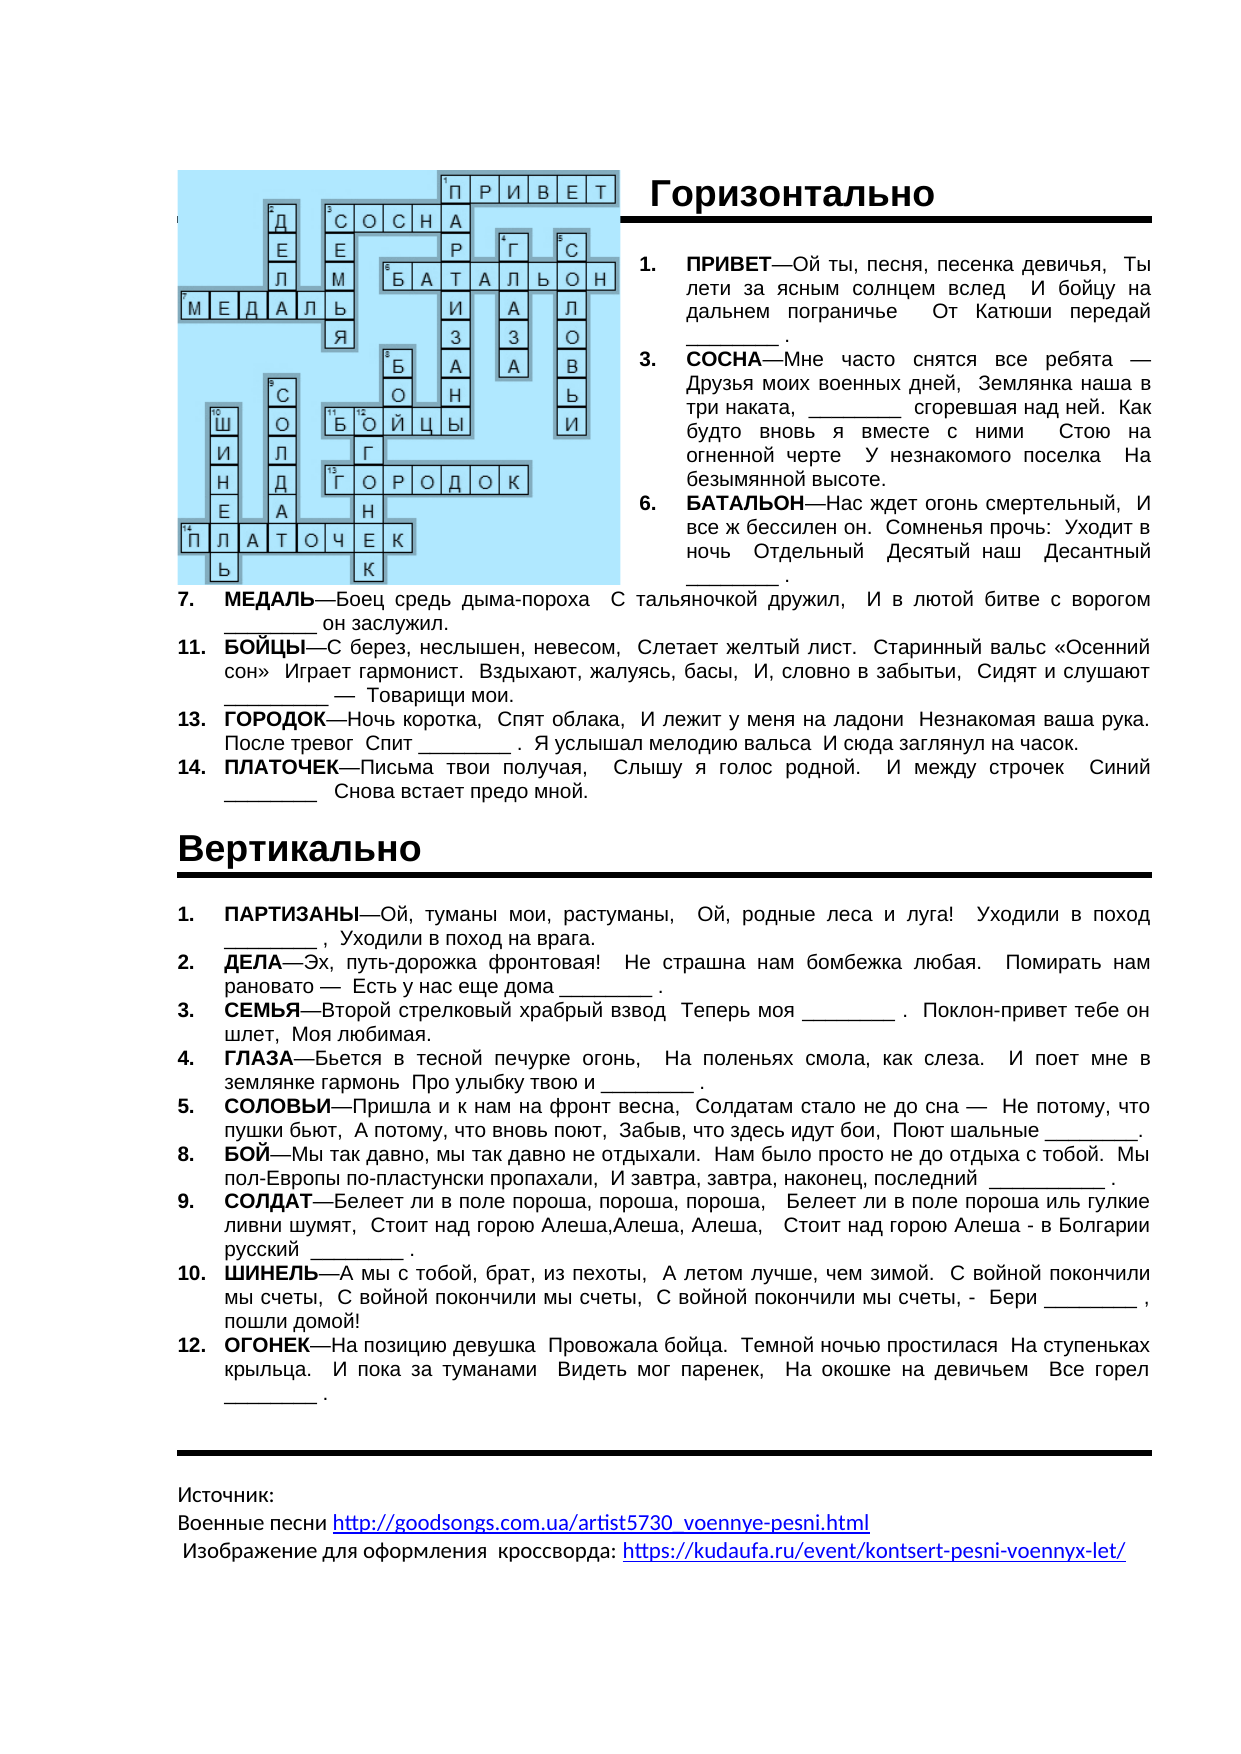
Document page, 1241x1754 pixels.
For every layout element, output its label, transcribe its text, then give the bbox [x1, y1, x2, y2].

text 3. СЕМЬЯ—Второй стрелковый храбрый взвод Теперь моя ________ . Поклон-привет тебе он шлет, Моя любимая. [177, 998, 1152, 1046]
text 2. ДЕЛА—Эх, путь-дорожка фронтовая! Не страшна нам бомбежка любая. Помирать нам рановато — Есть у нас еще дома ________ . [177, 950, 1152, 998]
text Военные песни http://goodsongs.com.ua/artist5730_voennye-pesni.html [177, 1508, 1152, 1536]
text Горизонтально [620, 171, 1152, 216]
text 11. БОЙЦЫ—С берез, неслышен, невесом, Слетает желтый лист. Старинный вальс «Осенний сон» Играет гармонист. Вздыхают, жалуясь, басы, И, словно в забытьи, Сидят и слушают _________ — Товарищи мои. [177, 635, 1152, 707]
text 5. СОЛОВЬИ—Пришла и к нам на фронт весна, Солдатам стало не до сна — Не потому, что пушки бьют, А потому, что вновь поют, Забыв, что здесь идут бои, Поют шальные ________. [177, 1093, 1152, 1141]
text 4. ГЛАЗА—Бьется в тесной печурке огонь, На поленьях смола, как слеза. И поет мне в землянке гармонь Про улыбку твою и ________ . [177, 1046, 1152, 1093]
text 1. ПРИВЕТ—Ой ты, песня, песенка девичья, Ты лети за ясным солнцем вслед И бойцу на дальнем пограничье От Катюши передай ________ . [620, 251, 1152, 347]
text 13. ГОРОДОК—Ночь коротка, Спят облака, И лежит у меня на ладони Незнакомая ваша рука. После тревог Спит ________ . Я услышал мелодию вальса И сюда заглянул на часок. [177, 707, 1152, 754]
text Вертикально [177, 826, 1152, 872]
text Изображение для оформления кроссворда: https://kudaufa.ru/event/kontsert-pesni-voennyx-let/ [177, 1536, 1152, 1564]
text 14. ПЛАТОЧЕК—Письма твои получая, Слышу я голос родной. И между строчек Синий ________ Снова встает предо мной. [177, 754, 1152, 802]
text 10. ШИНЕЛЬ—А мы с тобой, брат, из пехоты, А летом лучше, чем зимой. С войной покончили мы счеты, С войной покончили мы счеты, С войной покончили мы счеты, - Бери ________ , пошли домой! [177, 1261, 1152, 1333]
text 8. БОЙ—Мы так давно, мы так давно не отдыхали. Нам было просто не до отдыха с тобой. Мы пол-Европы по-пластунски пропахали, И завтра, завтра, наконец, последний __________ . [177, 1141, 1152, 1189]
text 12. ОГОНЕК—На позицию девушка Провожала бойца. Темной ночью простилася На ступеньках крыльца. И пока за туманами Видеть мог паренек, На окошке на девичьем Все горел ________ . [177, 1333, 1152, 1405]
text 1. ПАРТИЗАНЫ—Ой, туманы мои, растуманы, Ой, родные леса и луга! Уходили в поход ________ , Уходили в поход на врага. [177, 902, 1152, 950]
text 3. СОСНА—Мне часто снятся все ребята — Друзья моих военных дней, Землянка наша в три наката, ________ сгоревшая над ней. Как будто вновь я вместе с ними Стою на огненной черте У незнакомого поселка На безымянной высоте. [620, 347, 1152, 491]
text 6. БАТАЛЬОН—Нас ждет огонь смертельный, И все ж бессилен он. Сомненья прочь: Уходит в ночь Отдельный Десятый наш Десантный ________ . [177, 491, 1152, 587]
text 7. МЕДАЛЬ—Боец средь дыма-пороха С тальяночкой дружил, И в лютой битве с ворогом ________ он заслужил. [177, 587, 1152, 635]
text 9. СОЛДАТ—Белеет ли в поле пороша, пороша, пороша, Белеет ли в поле пороша иль гулкие ливни шумят, Стоит над горою Алеша,Алеша, Алеша, Стоит над горою Алеша - в Болгарии русский ________ . [177, 1189, 1152, 1261]
text Источник: [177, 1480, 1152, 1508]
